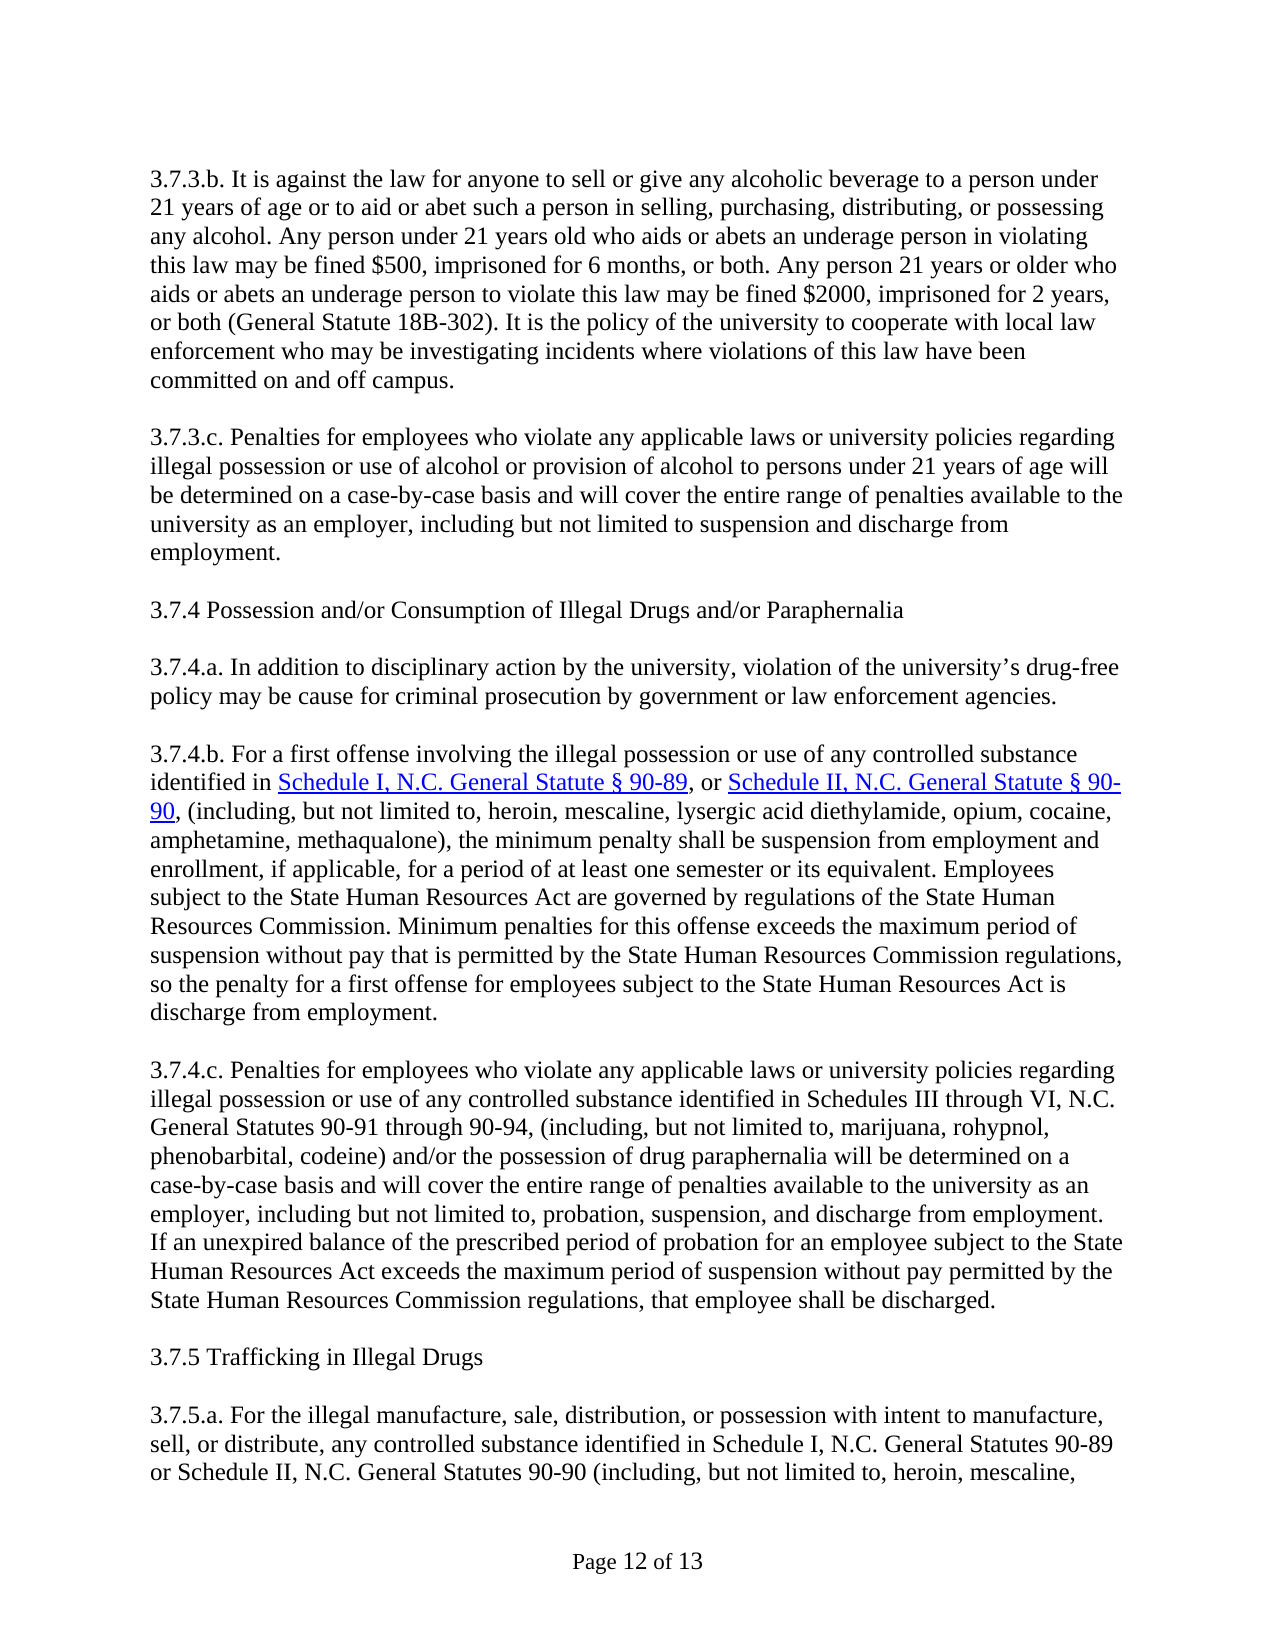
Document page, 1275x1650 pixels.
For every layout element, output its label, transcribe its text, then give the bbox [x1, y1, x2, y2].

text 3.7.4.b. For a first offense involving the illegal possession or use of any controlled substance identified in Schedule I, N.C. General Statute § 90-89, or Schedule II, N.C. General Statute § 90-90, (including, but not limited to, heroin, mescaline, lysergic acid diethylamide, opium, cocaine, amphetamine, methaqualone), the minimum penalty shall be suspension from employment and enrollment, if applicable, for a period of at least one semester or its equivalent. Employees subject to the State Human Resources Act are governed by regulations of the State Human Resources Commission. Minimum penalties for this offense exceeds the maximum period of suspension without pay that is permitted by the State Human Resources Commission regulations, so the penalty for a first offense for employees subject to the State Human Resources Act is discharge from employment. [150, 739, 1125, 1026]
text 3.7.4 Possession and/or Consumption of Illegal Drugs and/or Paraphernalia [150, 595, 1125, 624]
text 3.7.4.c. Penalties for employees who violate any applicable laws or university policies regarding illegal possession or use of any controlled substance identified in Schedules III through VI, N.C. General Statutes 90-91 through 90-94, (including, but not limited to, marijuana, rohypnol, phenobarbital, codeine) and/or the possession of drug paraphernalia will be determined on a case-by-case basis and will cover the entire range of penalties available to the university as an employer, including but not limited to, probation, suspension, and discharge from employment. If an unexpired balance of the prescribed period of probation for an employee subject to the State Human Resources Act exceeds the maximum period of suspension without pay permitted by the State Human Resources Commission regulations, that employee shall be discharged. [150, 1055, 1125, 1314]
text 3.7.3.b. It is against the law for anyone to sell or give any alcoholic beverage to a person under 21 years of age or to aid or abet such a person in selling, purchasing, distributing, or possessing any alcohol. Any person under 21 years old who aids or abets an underage person in violating this law may be fined $500, imprisoned for 6 months, or both. Any person 21 years or older who aids or abets an underage person to violate this law may be fined $2000, imprisoned for 2 years, or both (General Statute 18B-302). It is the policy of the university to cooperate with local law enforcement who may be investigating incidents where violations of this law have been committed on and off campus. [150, 164, 1125, 394]
text 3.7.5 Trafficking in Illegal Drugs [150, 1342, 1125, 1400]
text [150, 1400, 1125, 1486]
text 3.7.3.c. Penalties for employees who violate any applicable laws or university policies regarding illegal possession or use of alcohol or provision of alcohol to persons under 21 years of age will be determined on a case-by-case basis and will cover the entire range of penalties available to the university as an employer, including but not limited to suspension and discharge from employment. [150, 422, 1125, 566]
text 3.7.4.a. In addition to disciplinary action by the university, violation of the university’s drug-free policy may be cause for criminal prosecution by government or law enforcement agencies. [150, 652, 1125, 710]
